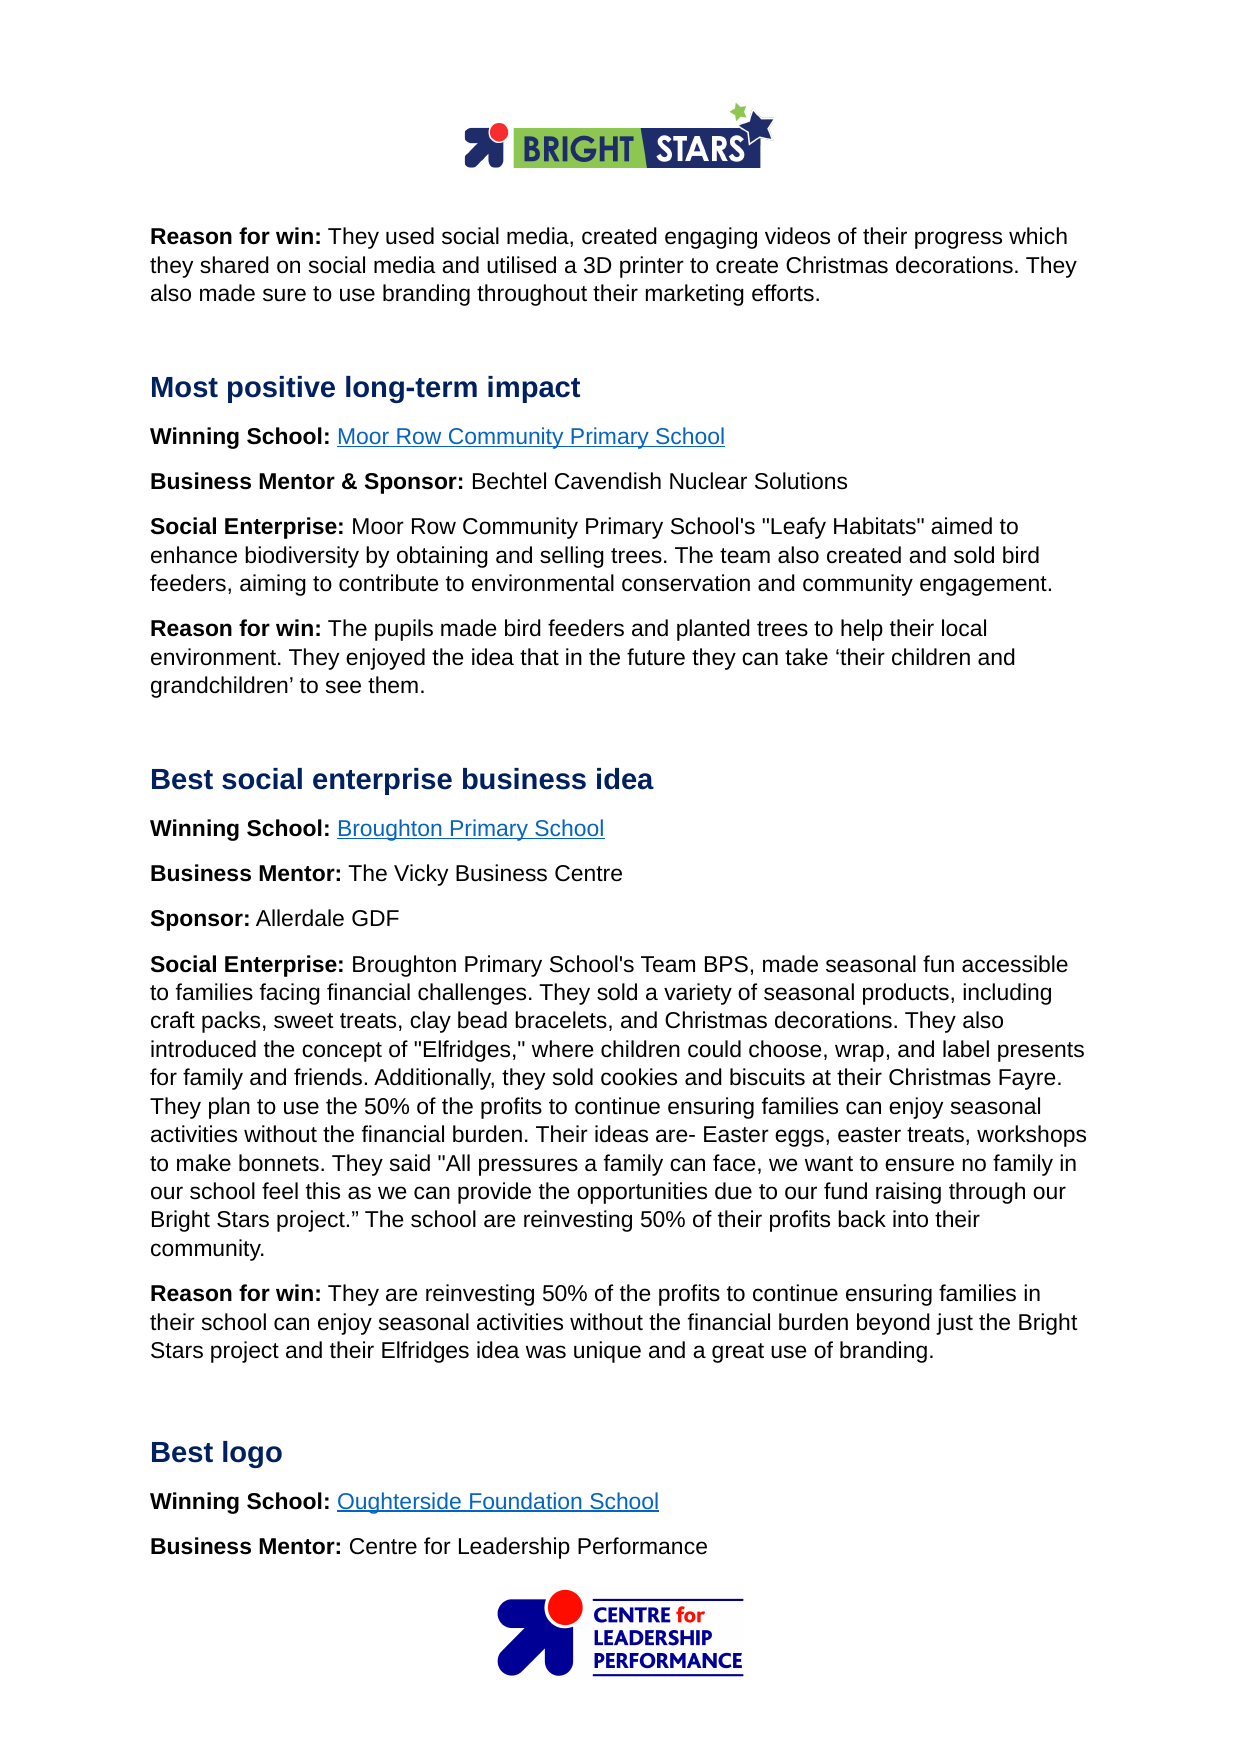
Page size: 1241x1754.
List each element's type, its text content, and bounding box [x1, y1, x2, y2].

text Most positive long-term impact [150, 370, 1090, 404]
text Social Enterprise: Moor Row Community Primary School's "Leafy Habitats" aimed to enhance biodiversity by obtaining and selling trees. The team also created and sold bird feeders, aiming to contribute to environmental conservation and community engagement. [150, 513, 1090, 597]
picture [496, 1587, 745, 1681]
text Winning School: Moor Row Community Primary School [150, 423, 1090, 449]
text Reason for win: They used social media, created engaging videos of their progress which they shared on social media and utilised a 3D printer to create Christmas decorations. They also made sure to use branding throughout their marketing efforts. [150, 223, 1090, 306]
text Business Mentor: Centre for Leadership Performance [150, 1533, 1090, 1559]
text Social Enterprise: Broughton Primary School's Team BPS, made seasonal fun accessible to families facing financial challenges. They sold a variety of seasonal products, including craft packs, sweet treats, clay bead bracelets, and Christmas decorations. They also introduced the concept of "Elfridges," where children could choose, wrap, and label presents for family and friends. Additionally, they sold cookies and biscuits at their Christmas Fayre. They plan to use the 50% of the profits to continue ensuring families can enjoy seasonal activities without the financial burden. Their ideas are- Easter eggs, easter treats, workshops to make bonnets. They said "All pressures a family can face, we want to ensure no family in our school feel this as we can provide the opportunities due to our fund raising through our Bright Stars project.” The school are reinvesting 50% of their profits back into their community. [150, 951, 1090, 1261]
text Business Mentor & Sponsor: Bechtel Cavendish Nuclear Solutions [150, 468, 1090, 494]
text Business Mentor: The Vicky Business Centre [150, 860, 1090, 887]
text Winning School: Oughterside Foundation School [150, 1488, 1090, 1514]
text Reason for win: The pupils made bird feeders and planted trees to help their local environment. They enjoyed the idea that in the future they can take ‘their children and grandchildren’ to see them. [150, 615, 1090, 698]
text Best social enterprise business idea [150, 762, 1090, 796]
text Winning School: Broughton Primary School [150, 815, 1090, 842]
text Reason for win: They are reinvesting 50% of the profits to continue ensuring families in their school can enjoy seasonal activities without the financial burden beyond just the Bright Stars project and their Elfridges idea was unique and a great use of branding. [150, 1280, 1090, 1363]
text Sponsor: Allerdale GDF [150, 905, 1090, 932]
text Best logo [150, 1435, 1090, 1468]
picture [464, 101, 776, 168]
